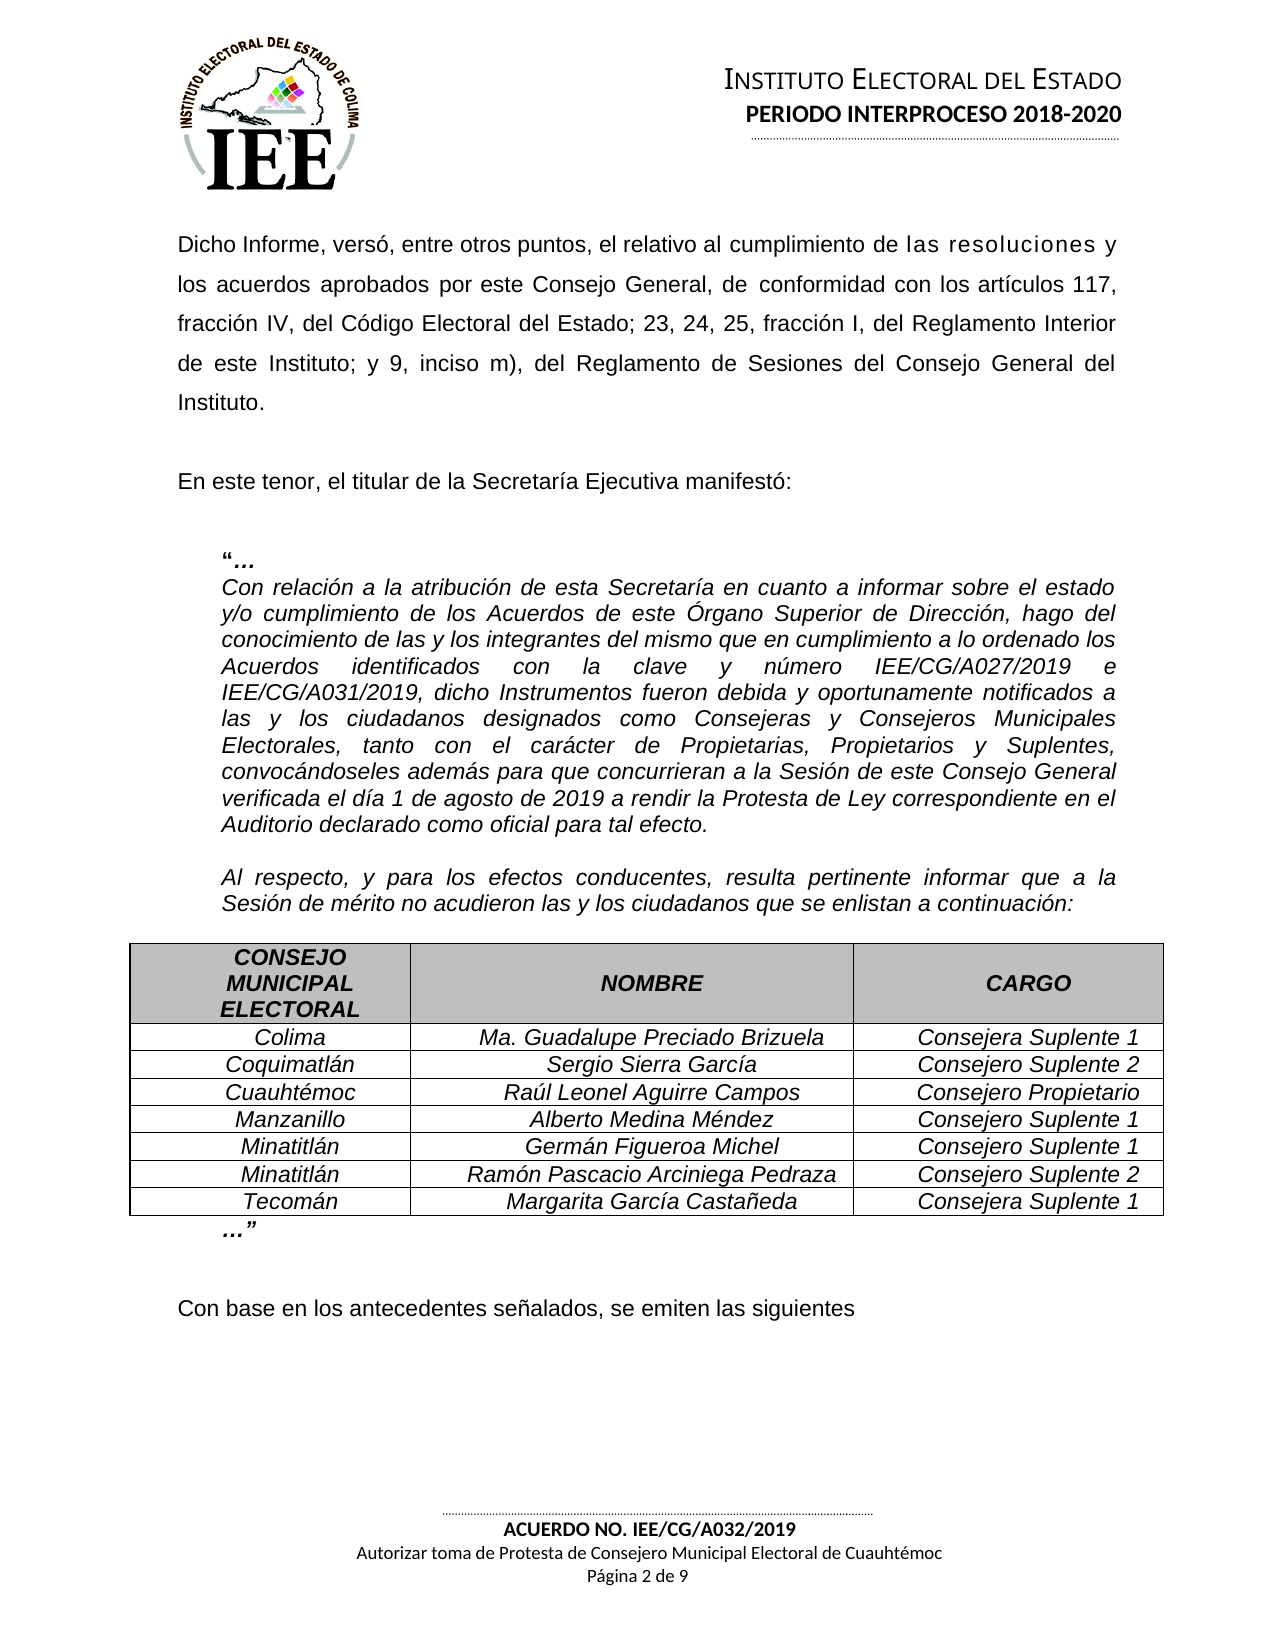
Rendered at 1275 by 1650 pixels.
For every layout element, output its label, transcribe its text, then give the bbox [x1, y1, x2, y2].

table_header CONSEJO MUNICIPAL ELECTORAL [131, 944, 410, 1023]
table_cell Margarita García Castañeda [411, 1188, 853, 1214]
table_cell Alberto Medina Méndez [411, 1106, 853, 1132]
table_cell Cuauhtémoc [131, 1079, 410, 1105]
text Con relación a la atribución de esta Secretaría en cuanto a informar sobre el estado y/o cumplimiento de los Acuerdos de este Órgano Superior de Dirección, hago del conocimiento de las y los integrantes del mismo que en cumplimiento a lo ordenado los Acuerdos identificados con la clave y número IEE/CG/A027/2019 e IEE/CG/A031/2019, dicho Instrumentos fueron debida y oportunamente notificados a las y los ciudadanos designados como Consejeras y Consejeros Municipales Electorales, tanto con el carácter de Propietarias, Propietarios y Suplentes, convocándoseles además para que concurrieran a la Sesión de este Consejo General verificada el día 1 de agosto de 2019 a rendir la Protesta de Ley correspondiente en el Auditorio declarado como oficial para tal efecto. [221, 574, 1119, 837]
text …” [222, 1216, 1122, 1242]
table_cell Minatitlán [131, 1161, 410, 1187]
table_cell Coquimatlán [131, 1051, 410, 1077]
text “… [221, 547, 1119, 574]
picture [180, 37, 359, 199]
table_cell Consejero Suplente 2 [854, 1161, 1163, 1187]
table_header CARGO [854, 944, 1163, 1023]
table_cell Raúl Leonel Aguirre Campos [411, 1079, 853, 1105]
table_cell Tecomán [131, 1188, 410, 1214]
table_cell Consejera Suplente 1 [854, 1188, 1163, 1214]
table_cell Consejero Suplente 2 [854, 1051, 1163, 1077]
text Con base en los antecedentes señalados, se emiten las siguientes [177, 1294, 1122, 1321]
table_cell Consejero Propietario [854, 1079, 1163, 1105]
table_cell Consejera Suplente 1 [854, 1024, 1163, 1050]
list Dicho Informe, versó, entre otros puntos, el relativo al cumplimiento de las resoluciones y los acuerdos aprobados por este Consejo General, de conformidad con los artículos 117, fracción IV, del Código Electoral del Estado; 23, 24, 25, fracción I, del Reglamento Interior de este Instituto; y 9, inciso m), del Reglamento de Sesiones del Consejo General del Instituto. [177, 231, 1117, 416]
text Al respecto, y para los efectos conducentes, resulta pertinente informar que a la Sesión de mérito no acudieron las y los ciudadanos que se enlistan a continuación: [221, 863, 1119, 916]
table_cell Manzanillo [131, 1106, 410, 1132]
text En este tenor, el titular de la Secretaría Ejecutiva manifestó: [177, 468, 1119, 495]
table_cell Ramón Pascacio Arciniega Pedraza [411, 1161, 853, 1187]
table_cell Consejero Suplente 1 [854, 1133, 1163, 1160]
table_cell Ma. Guadalupe Preciado Brizuela [411, 1024, 853, 1050]
table_cell Sergio Sierra García [411, 1051, 853, 1077]
table_cell Consejero Suplente 1 [854, 1106, 1163, 1132]
table_cell Minatitlán [131, 1133, 410, 1160]
table_cell Colima [131, 1024, 410, 1050]
table_cell Germán Figueroa Michel [411, 1133, 853, 1160]
table_header NOMBRE [411, 944, 853, 1023]
